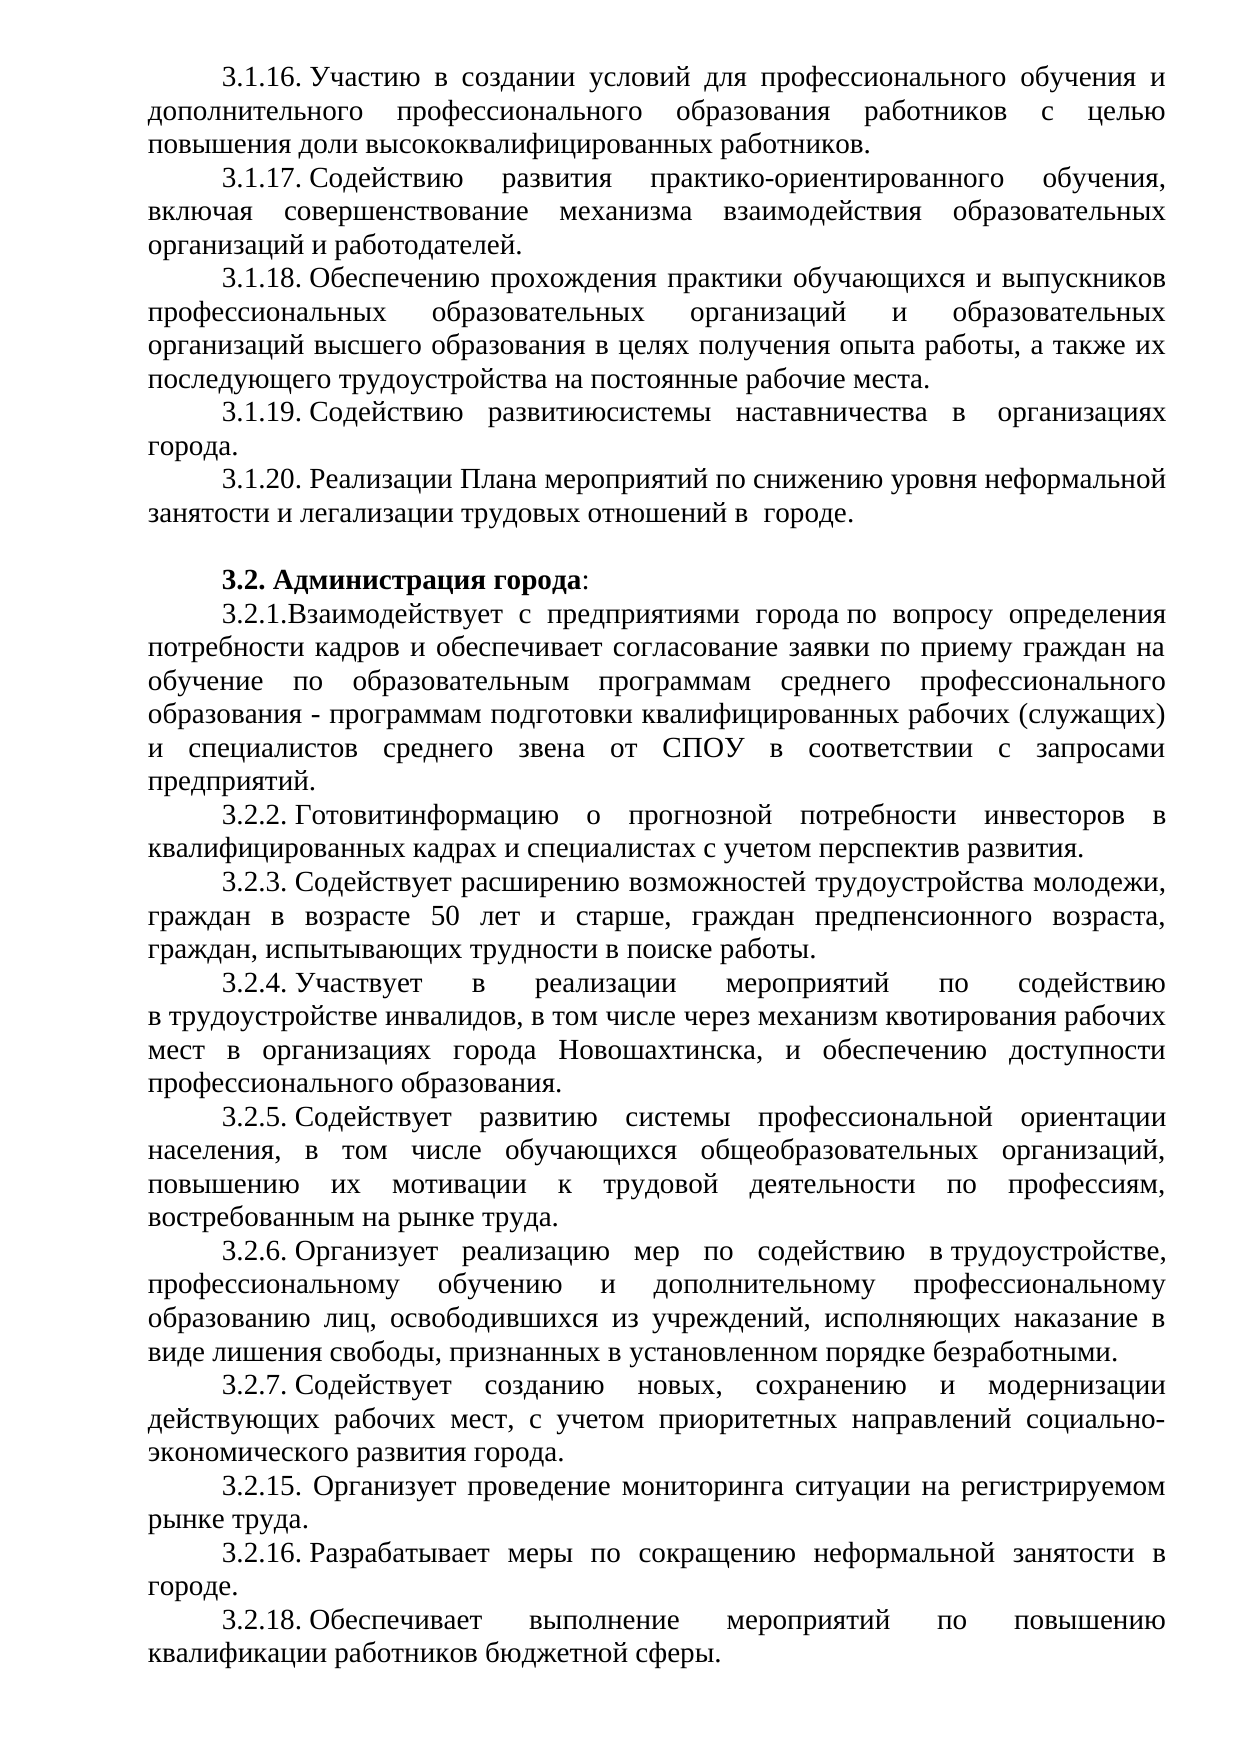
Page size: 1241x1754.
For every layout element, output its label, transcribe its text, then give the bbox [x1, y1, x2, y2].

text 3.2.5. Содействует развитию системы профессиональной ориентации населения, в том числе обучающихся общеобразовательных организаций, повышению их мотивации к трудовой деятельности по профессиям, востребованным на рынке труда. [148, 1099, 1167, 1233]
text 3.2.18. Обеспечивает выполнение мероприятий по повышению квалификации работников бюджетной сферы. [148, 1602, 1167, 1669]
text 3.2.7. Содействует созданию новых, сохранению и модернизации действующих рабочих мест, с учетом приоритетных направлений социально-экономического развития города. [148, 1367, 1167, 1468]
text 3.2.6. Организует реализацию мер по содействию в трудоустройстве, профессиональному обучению и дополнительному профессиональному образованию лиц, освободившихся из учреждений, исполняющих наказание в виде лишения свободы, признанных в установленном порядке безработными. [148, 1233, 1167, 1367]
text 3.2.1.Взаимодействует с предприятиями города по вопросу определения потребности кадров и обеспечивает согласование заявки по приему граждан на обучение по образовательным программам среднего профессионального образования - программам подготовки квалифицированных рабочих (служащих) и специалистов среднего звена от СПОУ в соответствии с запросами предприятий. [148, 596, 1167, 797]
text 3.2.16. Разрабатывает меры по сокращению неформальной занятости в городе. [148, 1535, 1167, 1602]
text 3.2.4. Участвует в реализации мероприятий по содействию в трудоустройстве инвалидов, в том числе через механизм квотирования рабочих мест в организациях города Новошахтинска, и обеспечению доступности профессионального образования. [148, 965, 1167, 1099]
text 3.2.3. Содействует расширению возможностей трудоустройства молодежи, граждан в возрасте 50 лет и старше, граждан предпенсионного возраста, граждан, испытывающих трудности в поиске работы. [148, 864, 1167, 965]
text 3.2.2. Готовитинформацию о прогнозной потребности инвесторов в квалифицированных кадрах и специалистах с учетом перспектив развития. [148, 797, 1167, 864]
text 3.1.18. Обеспечению прохождения практики обучающихся и выпускников профессиональных образовательных организаций и образовательных организаций высшего образования в целях получения опыта работы, а также их последующего трудоустройства на постоянные рабочие места. [148, 260, 1167, 394]
text 3.1.16. Участию в создании условий для профессионального обучения и дополнительного профессионального образования работников с целью повышения доли высококвалифицированных работников. [148, 59, 1167, 160]
text 3.1.17. Содействию развития практико-ориентированного обучения, включая совершенствование механизма взаимодействия образовательных организаций и работодателей. [148, 160, 1167, 260]
text 3.1.20. Реализации Плана мероприятий по снижению уровня неформальной занятости и легализации трудовых отношений в городе. [148, 462, 1167, 529]
text 3.2. Администрация города: [148, 562, 1167, 596]
text 3.1.19. Содействию развитиюсистемы наставничества в организациях города. [148, 394, 1167, 462]
text 3.2.15. Организует проведение мониторинга ситуации на регистрируемом рынке труда. [148, 1468, 1167, 1535]
